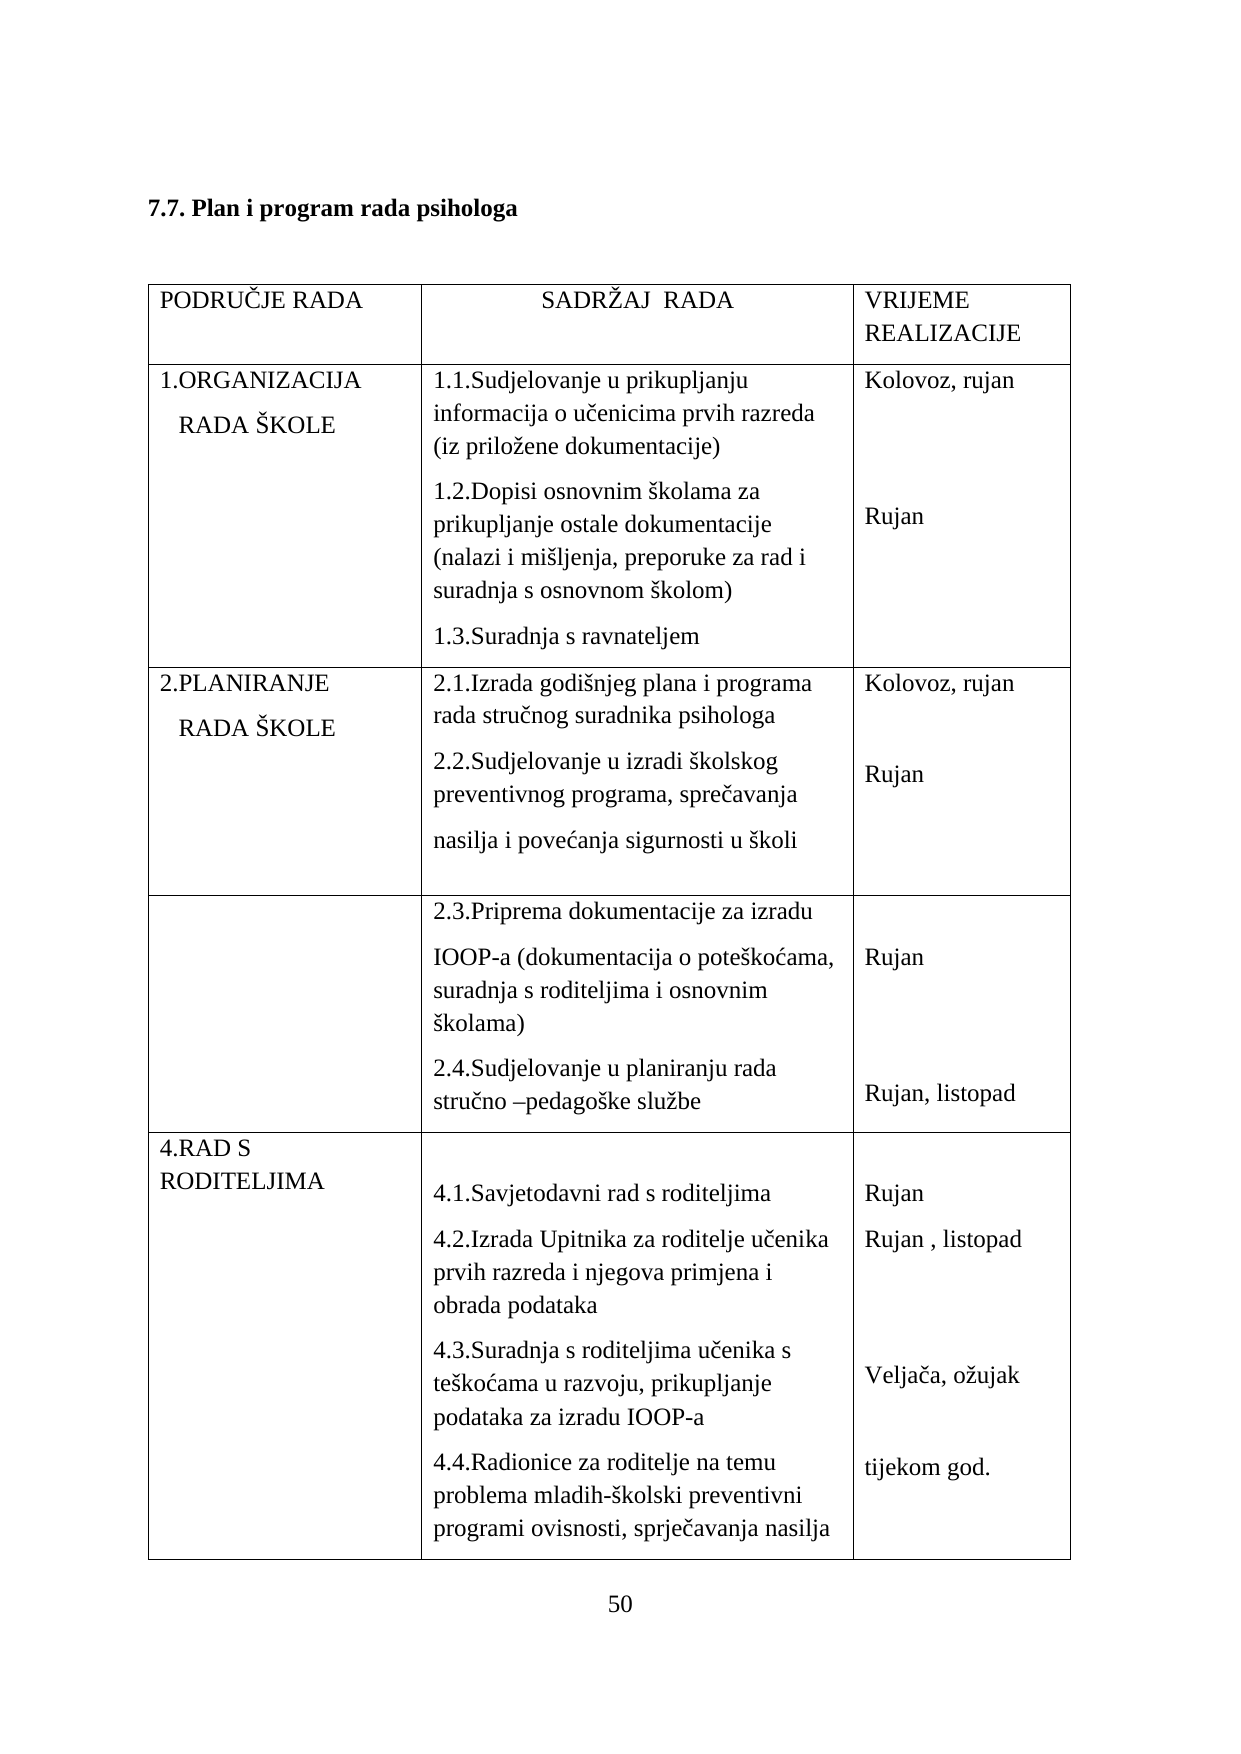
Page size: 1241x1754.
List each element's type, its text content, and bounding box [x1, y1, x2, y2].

table_cell Kolovoz, rujan Rujan [854, 668, 1070, 895]
table_cell Rujan Rujan, listopad [854, 896, 1070, 1132]
table_cell 1.ORGANIZACIJA RADA ŠKOLE [149, 365, 421, 667]
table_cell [854, 1133, 1070, 1559]
table_cell Kolovoz, rujan Rujan [854, 365, 1070, 667]
table_header PODRUČJE RADA [149, 285, 421, 364]
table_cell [422, 1133, 853, 1559]
table_header VRIJEME REALIZACIJE [854, 285, 1070, 364]
table_header SADRŽAJ RADA [422, 285, 853, 364]
subtitle 7.7. Plan i program rada psihologa [148, 193, 1092, 222]
table_cell 2.PLANIRANJE RADA ŠKOLE [149, 668, 421, 895]
table_cell 4.RAD S RODITELJIMA [149, 1133, 421, 1559]
table_cell 1.1.Sudjelovanje u prikupljanju informacija o učenicima prvih razreda (iz priložene dokumentacije) 1.2.Dopisi osnovnim školama za prikupljanje ostale dokumentacije (nalazi i mišljenja, preporuke za rad i suradnja s osnovnom školom) 1.3.Suradnja s ravnateljem [422, 365, 853, 667]
table_cell 2.1.Izrada godišnjeg plana i programa rada stručnog suradnika psihologa 2.2.Sudjelovanje u izradi školskog preventivnog programa, sprečavanja nasilja i povećanja sigurnosti u školi [422, 668, 853, 895]
table_cell 2.3.Priprema dokumentacije za izradu IOOP-a (dokumentacija o poteškoćama, suradnja s roditeljima i osnovnim školama) 2.4.Sudjelovanje u planiranju rada stručno –pedagoške službe [422, 896, 853, 1132]
table_cell [149, 896, 421, 1132]
